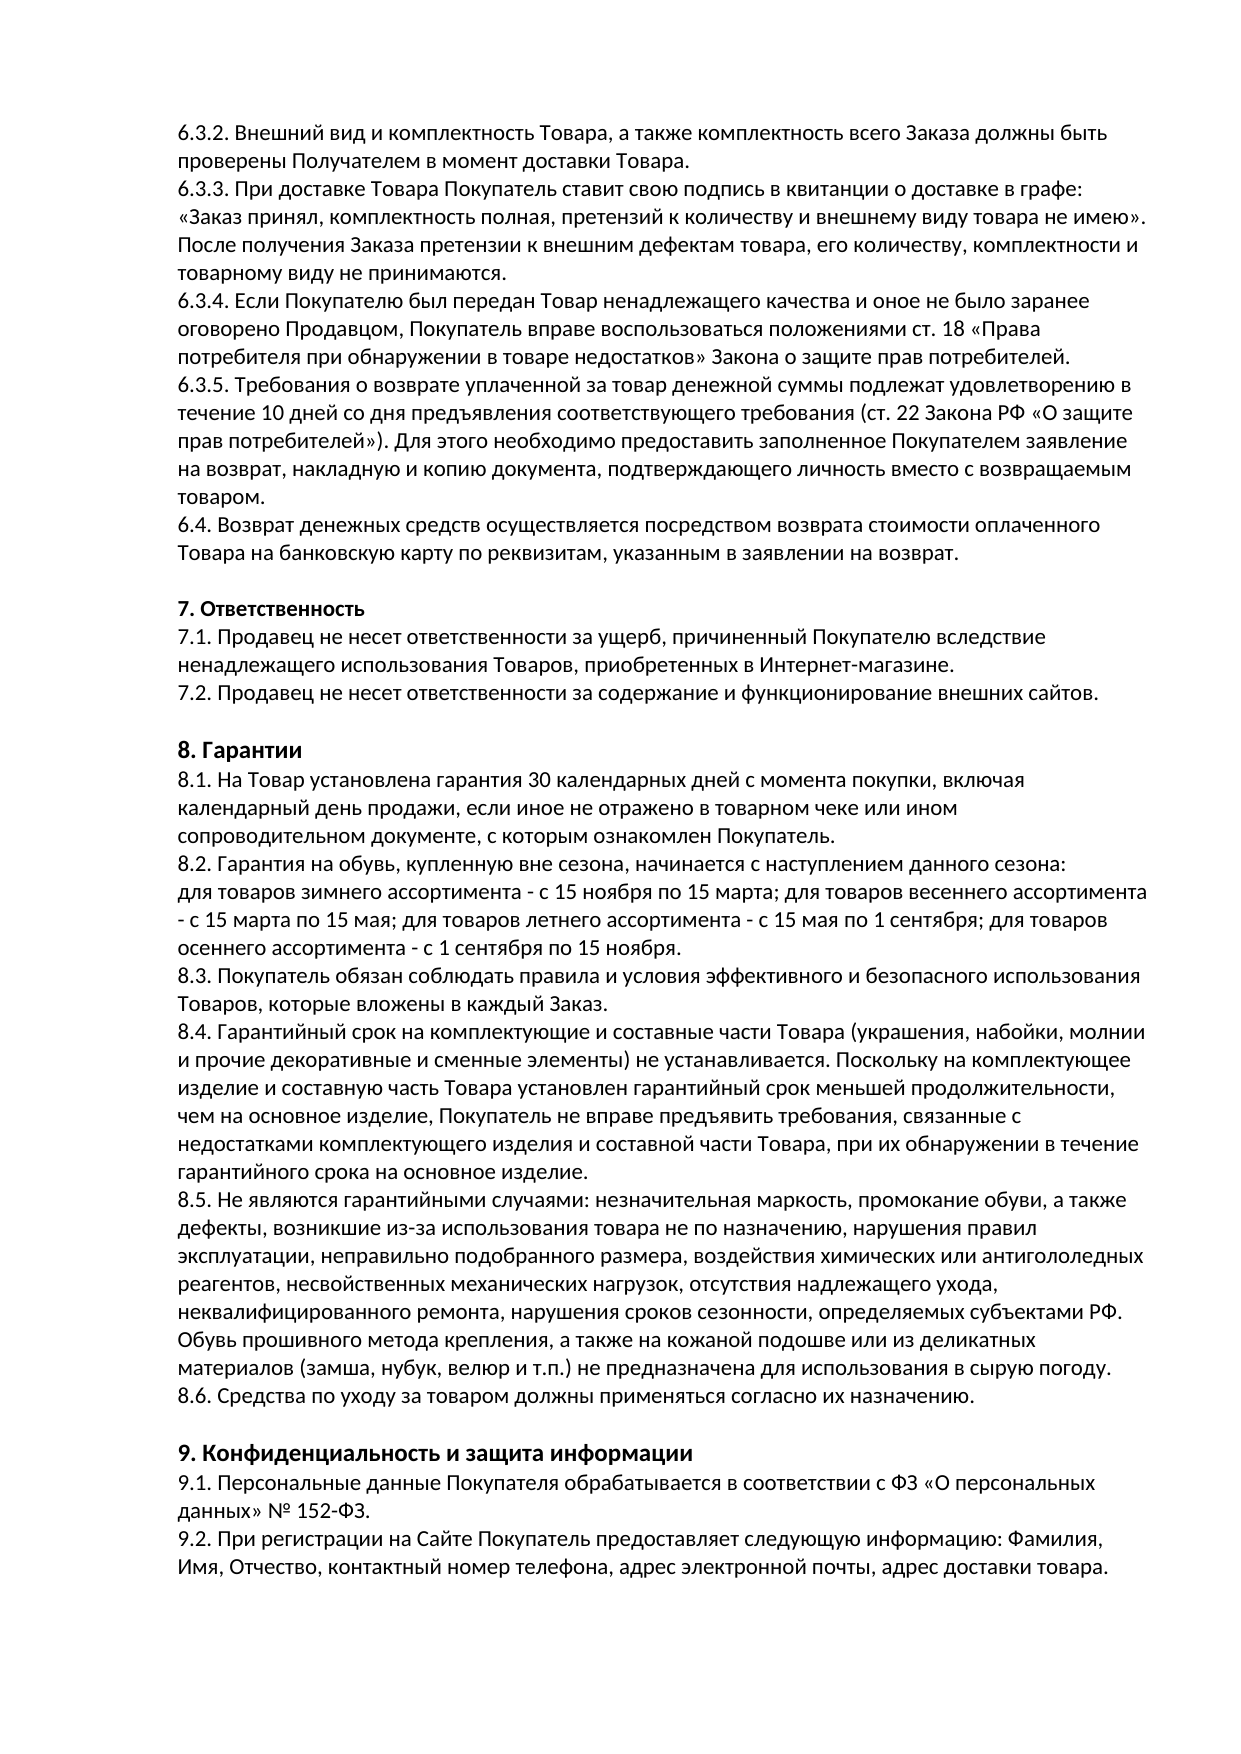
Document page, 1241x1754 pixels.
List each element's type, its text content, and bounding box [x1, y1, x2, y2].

text 9.1. Персональные данные Покупателя обрабатывается в соответствии с ФЗ «О персональных данных» № 152-ФЗ. [177, 1468, 1152, 1524]
text 8.1. На Товар установлена гарантия 30 календарных дней с момента покупки, включая календарный день продажи, если иное не отражено в товарном чеке или ином сопроводительном документе, с которым ознакомлен Покупатель. [177, 765, 1152, 849]
text для товаров зимнего ассортимента - с 15 ноября по 15 марта; для товаров весеннего ассортимента - с 15 марта по 15 мая; для товаров летнего ассортимента - с 15 мая по 1 сентября; для товаров осеннего ассортимента - с 1 сентября по 15 ноября. [177, 877, 1152, 961]
text 9.2. При регистрации на Сайте Покупатель предоставляет следующую информацию: Фамилия, Имя, Отчество, контактный номер телефона, адрес электронной почты, адрес доставки товара. [177, 1524, 1152, 1580]
text 7.2. Продавец не несет ответственности за содержание и функционирование внешних сайтов. [177, 678, 1152, 707]
text 6.3.2. Внешний вид и комплектность Товара, а также комплектность всего Заказа должны быть проверены Получателем в момент доставки Товара. [177, 118, 1152, 174]
text 6.4. Возврат денежных средств осуществляется посредством возврата стоимости оплаченного Товара на банковскую карту по реквизитам, указанным в заявлении на возврат. [177, 510, 1152, 566]
text 8.5. Не являются гарантийными случаями: незначительная маркость, промокание обуви, а также дефекты, возникшие из-за использования товара не по назначению, нарушения правил эксплуатации, неправильно подобранного размера, воздействия химических или антигололедных реагентов, несвойственных механических нагрузок, отсутствия надлежащего ухода, неквалифицированного ремонта, нарушения сроков сезонности, определяемых субъектами РФ. Обувь прошивного метода крепления, а также на кожаной подошве или из деликатных материалов (замша, нубук, велюр и т.п.) не предназначена для использования в сырую погоду. [177, 1185, 1152, 1382]
text 8.2. Гарантия на обувь, купленную вне сезона, начинается с наступлением данного сезона: [177, 849, 1152, 877]
text 7.1. Продавец не несет ответственности за ущерб, причиненный Покупателю вследствие ненадлежащего использования Товаров, приобретенных в Интернет-магазине. [177, 622, 1152, 678]
text 7. Ответственность [177, 594, 1152, 622]
text 8. Гарантии [177, 734, 1152, 765]
text 6.3.4. Если Покупателю был передан Товар ненадлежащего качества и оное не было заранее оговорено Продавцом, Покупатель вправе воспользоваться положениями ст. 18 «Права потребителя при обнаружении в товаре недостатков» Закона о защите прав потребителей. [177, 286, 1152, 370]
text 6.3.5. Требования о возврате уплаченной за товар денежной суммы подлежат удовлетворению в течение 10 дней со дня предъявления соответствующего требования (ст. 22 Закона РФ «О защите прав потребителей»). Для этого необходимо предоставить заполненное Покупателем заявление на возврат, накладную и копию документа, подтверждающего личность вместо с возвращаемым товаром. [177, 370, 1152, 510]
text 8.3. Покупатель обязан соблюдать правила и условия эффективного и безопасного использования Товаров, которые вложены в каждый Заказ. [177, 961, 1152, 1017]
text 8.6. Средства по уходу за товаром должны применяться согласно их назначению. [177, 1382, 1152, 1409]
text 6.3.3. При доставке Товара Покупатель ставит свою подпись в квитанции о доставке в графе: «Заказ принял, комплектность полная, претензий к количеству и внешнему виду товара не имею». После получения Заказа претензии к внешним дефектам товара, его количеству, комплектности и товарному виду не принимаются. [177, 174, 1152, 286]
text 8.4. Гарантийный срок на комплектующие и составные части Товара (украшения, набойки, молнии и прочие декоративные и сменные элементы) не устанавливается. Поскольку на комплектующее изделие и составную часть Товара установлен гарантийный срок меньшей продолжительности, чем на основное изделие, Покупатель не вправе предъявить требования, связанные с недостатками комплектующего изделия и составной части Товара, при их обнаружении в течение гарантийного срока на основное изделие. [177, 1017, 1152, 1185]
text 9. Конфиденциальность и защита информации [177, 1438, 1152, 1468]
